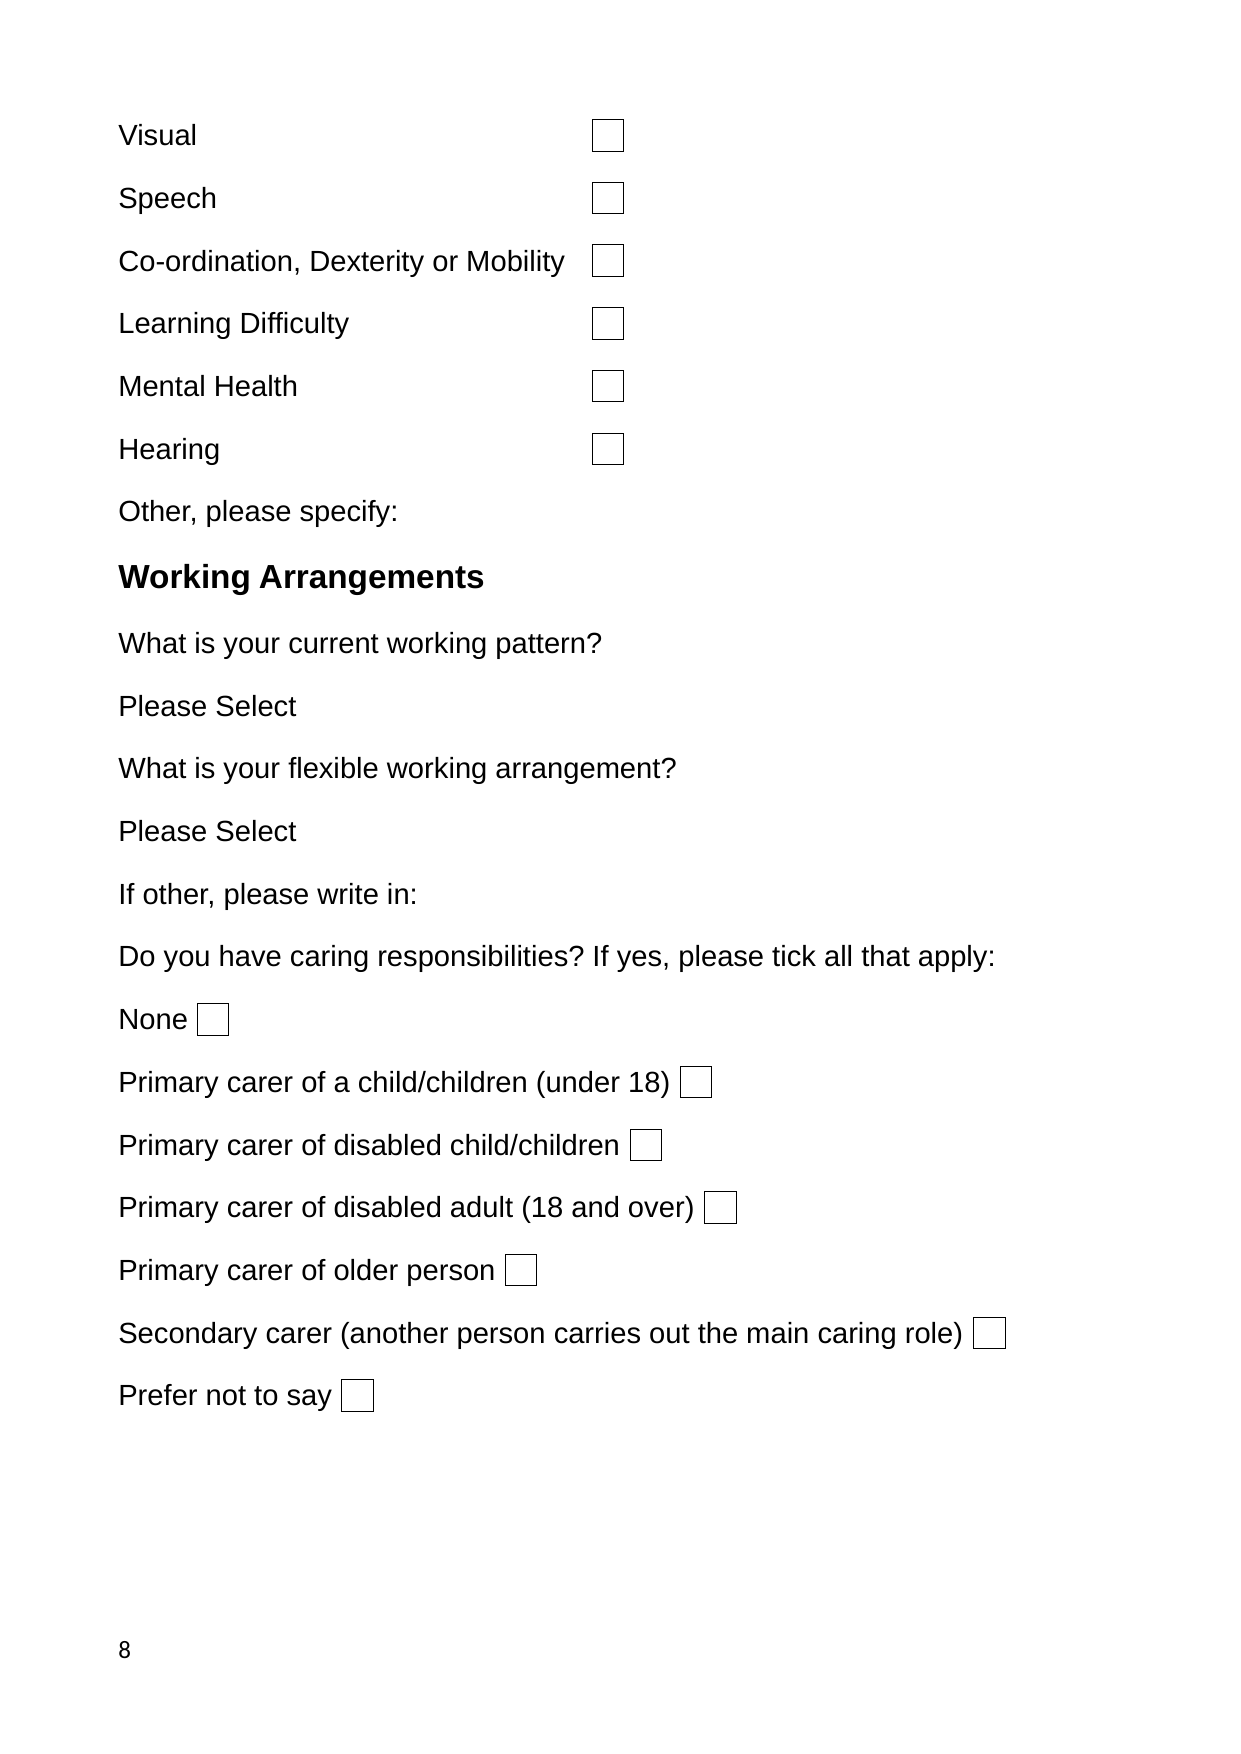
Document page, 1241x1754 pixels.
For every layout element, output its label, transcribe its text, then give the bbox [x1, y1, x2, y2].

text Hearing [118, 432, 1122, 465]
text Primary carer of disabled child/children [118, 1128, 1122, 1161]
text None [118, 1002, 1122, 1036]
text Do you have caring responsibilities? If yes, please tick all that apply: [118, 939, 1122, 973]
text What is your current working pattern? [118, 626, 1122, 659]
text What is your flexible working arrangement? [118, 751, 1122, 785]
text Speech [118, 181, 1122, 214]
text Visual [118, 118, 1122, 152]
text Primary carer of a child/children (under 18) [118, 1065, 1122, 1098]
text Secondary carer (another person carries out the main caring role) [118, 1316, 1122, 1349]
text Primary carer of older person [118, 1253, 1122, 1287]
text Primary carer of disabled adult (18 and over) [118, 1190, 1122, 1224]
text Co-ordination, Dexterity or Mobility [118, 243, 1122, 277]
text Learning Difficulty [118, 306, 1122, 340]
text Prefer not to say [118, 1378, 1122, 1412]
text Mental Health [118, 369, 1122, 402]
subtitle Working Arrangements [118, 557, 1122, 596]
text If other, please write in: [118, 877, 1122, 910]
text Other, please specify: [118, 494, 1122, 528]
